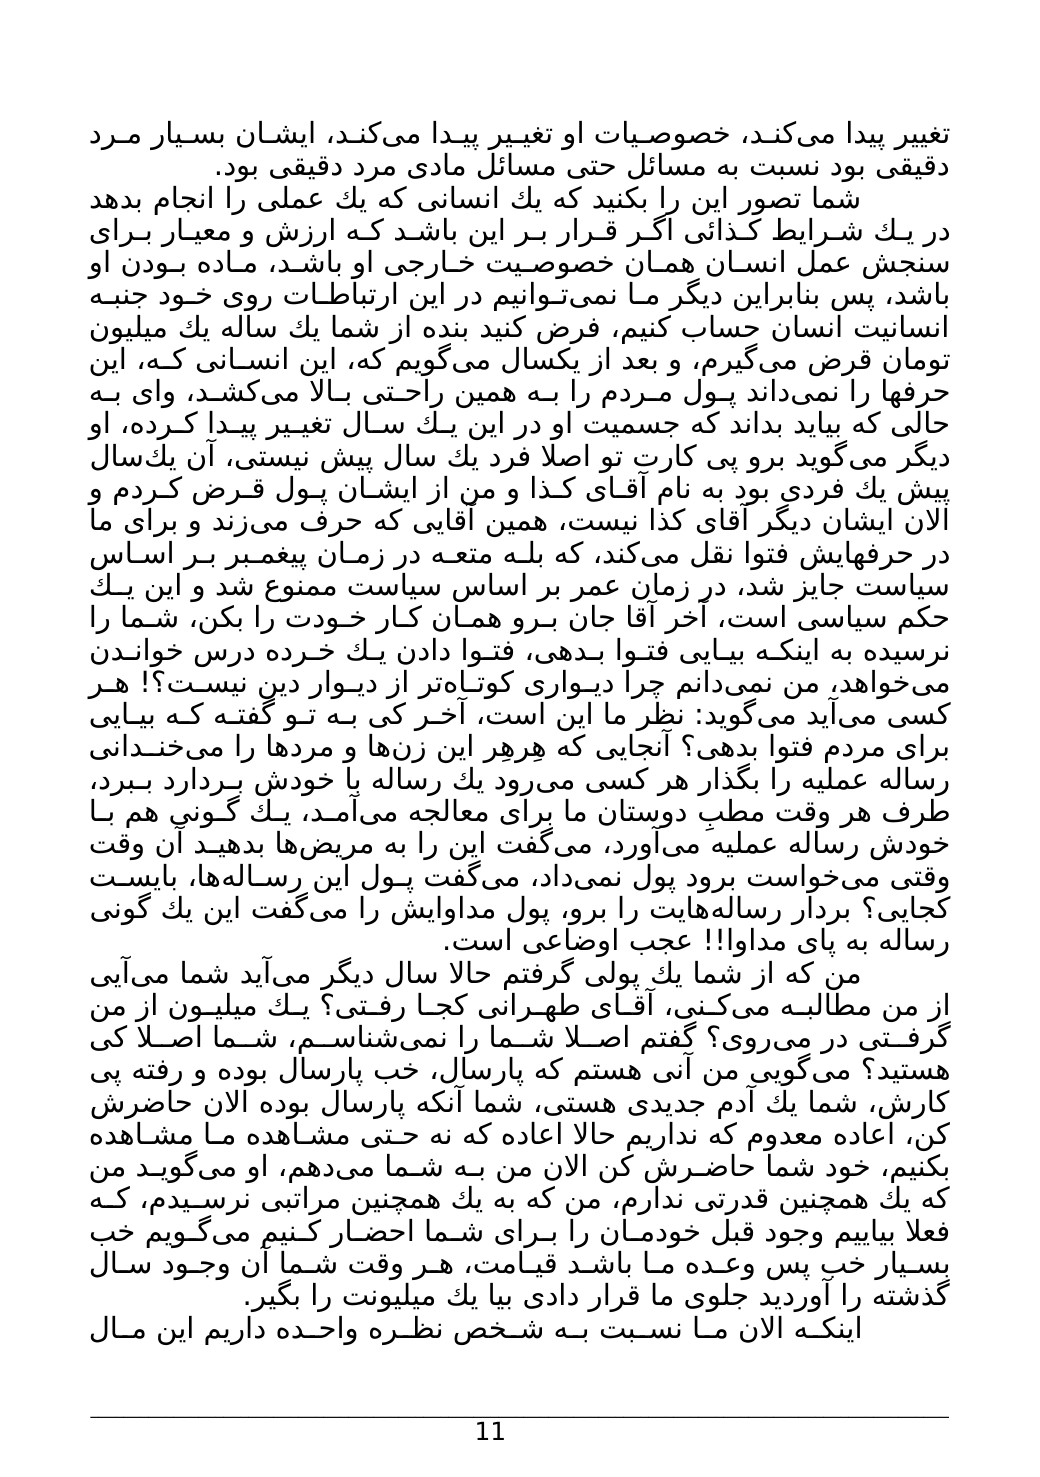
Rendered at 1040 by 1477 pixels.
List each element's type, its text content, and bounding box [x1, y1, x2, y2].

text شما تصور این را بكنید كه یك انسانی كه یك عملی را انجام بدهد در یك شرایط كذائی اگر قرار بر این باشد كه ارزش و معیار برای سنجش عمل انسان همان خصوصیت خارجی او باشد، ماده بودن او باشد، پس بنابراین دیگر ما نمی‌توانیم در این ارتباطات روی خود جنبه انسانیت انسان حساب كنیم، فرض كنید بنده از شما یك ساله یك میلیون تومان قرض می‌گیرم، و بعد از یكسال می‌گویم كه، این انسانی كه، این حرفها را نمی‌داند پول مردم را به همین راحتی بالا می‌كشد، وای به حالی كه بیاید بداند كه جسمیت او در این یك سال تغییر پیدا كرده، او دیگر می‌گوید برو پی كارت تو اصلا فرد یك سال پیش نیستی، آن یك‌سال پیش یك فردی بود به نام آقای كذا و من از ایشان پول قرض كردم و الان ایشان دیگر آقای كذا نیست، همین آقایی كه حرف می‌زند و برای ما در حرفهایش فتوا نقل می‌كند، كه بله متعه در زمان پیغمبر بر اساس سیاست جایز شد، در زمان عمر بر اساس سیاست ممنوع شد و این یك حكم سیاسی است، آخر آقا جان برو همان كار خودت را بكن، شما را نرسیده به اینكه بیایی فتوا بدهی، فتوا دادن یك خرده درس خواندن می‌خواهد، من نمی‌دانم چرا دیواری كوتاه‌تر از دیوار دین نیست؟! هر كسی می‌آید می‌گوید: نظر ما این است، آخر كی به تو گفته كه بیایی برای مردم فتوا بدهی؟ آنجایی كه هِرهِر این زن‌ها و مردها را می‌خندانی رساله عملیه را بگذار هر كسی می‌رود یك رساله با خودش بردارد ببرد، طرف هر وقت مطبِ دوستان ما برای معالجه می‌آمد، یك گونی هم با خودش رساله عملیه می‌آورد، می‌گفت این را به مریض‌ها بدهید آن وقت وقتی می‌خواست برود پول نمی‌داد، می‌گفت پول این رساله‌ها، بایست كجایی؟ بردار رساله‌هایت را برو، پول مداوایش را می‌گفت این یك گونی رساله به پای مداوا!! عجب اوضاعی است. [89, 183, 951, 957]
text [89, 118, 951, 183]
text من كه از شما یك پولی گرفتم حالا سال دیگر می‌آید شما می‌آیی از من مطالبه می‌كنی، آقای طهرانی كجا رفتی؟ یك میلیون از من گرفتی در می‌روی؟ گفتم اصلا شما را نمی‌شناسم، شما اصلا كی هستید؟ می‌گویی من آنی هستم كه پارسال، خب پارسال بوده و رفته پی كارش، شما یك آدم جدیدی هستی، شما آنكه پارسال بوده الان حاضرش كن، اعاده معدوم كه نداریم حالا اعاده كه نه حتی مشاهده ما مشاهده بكنیم، خود شما حاضرش كن الان من به شما می‌دهم، او می‌گوید من كه یك همچنین قدرتی ندارم، من كه به یك همچنین مراتبی نرسیدم، كه فعلا بیاییم وجود قبل خودمان را برای شما احضار كنیم می‌گویم خب بسیار خب پس وعده ما باشد قیامت، هر وقت شما آن وجود سال گذشته را آوردید جلوی ما قرار دادی بیا یك میلیونت را بگیر. [89, 957, 951, 1313]
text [89, 1313, 951, 1345]
